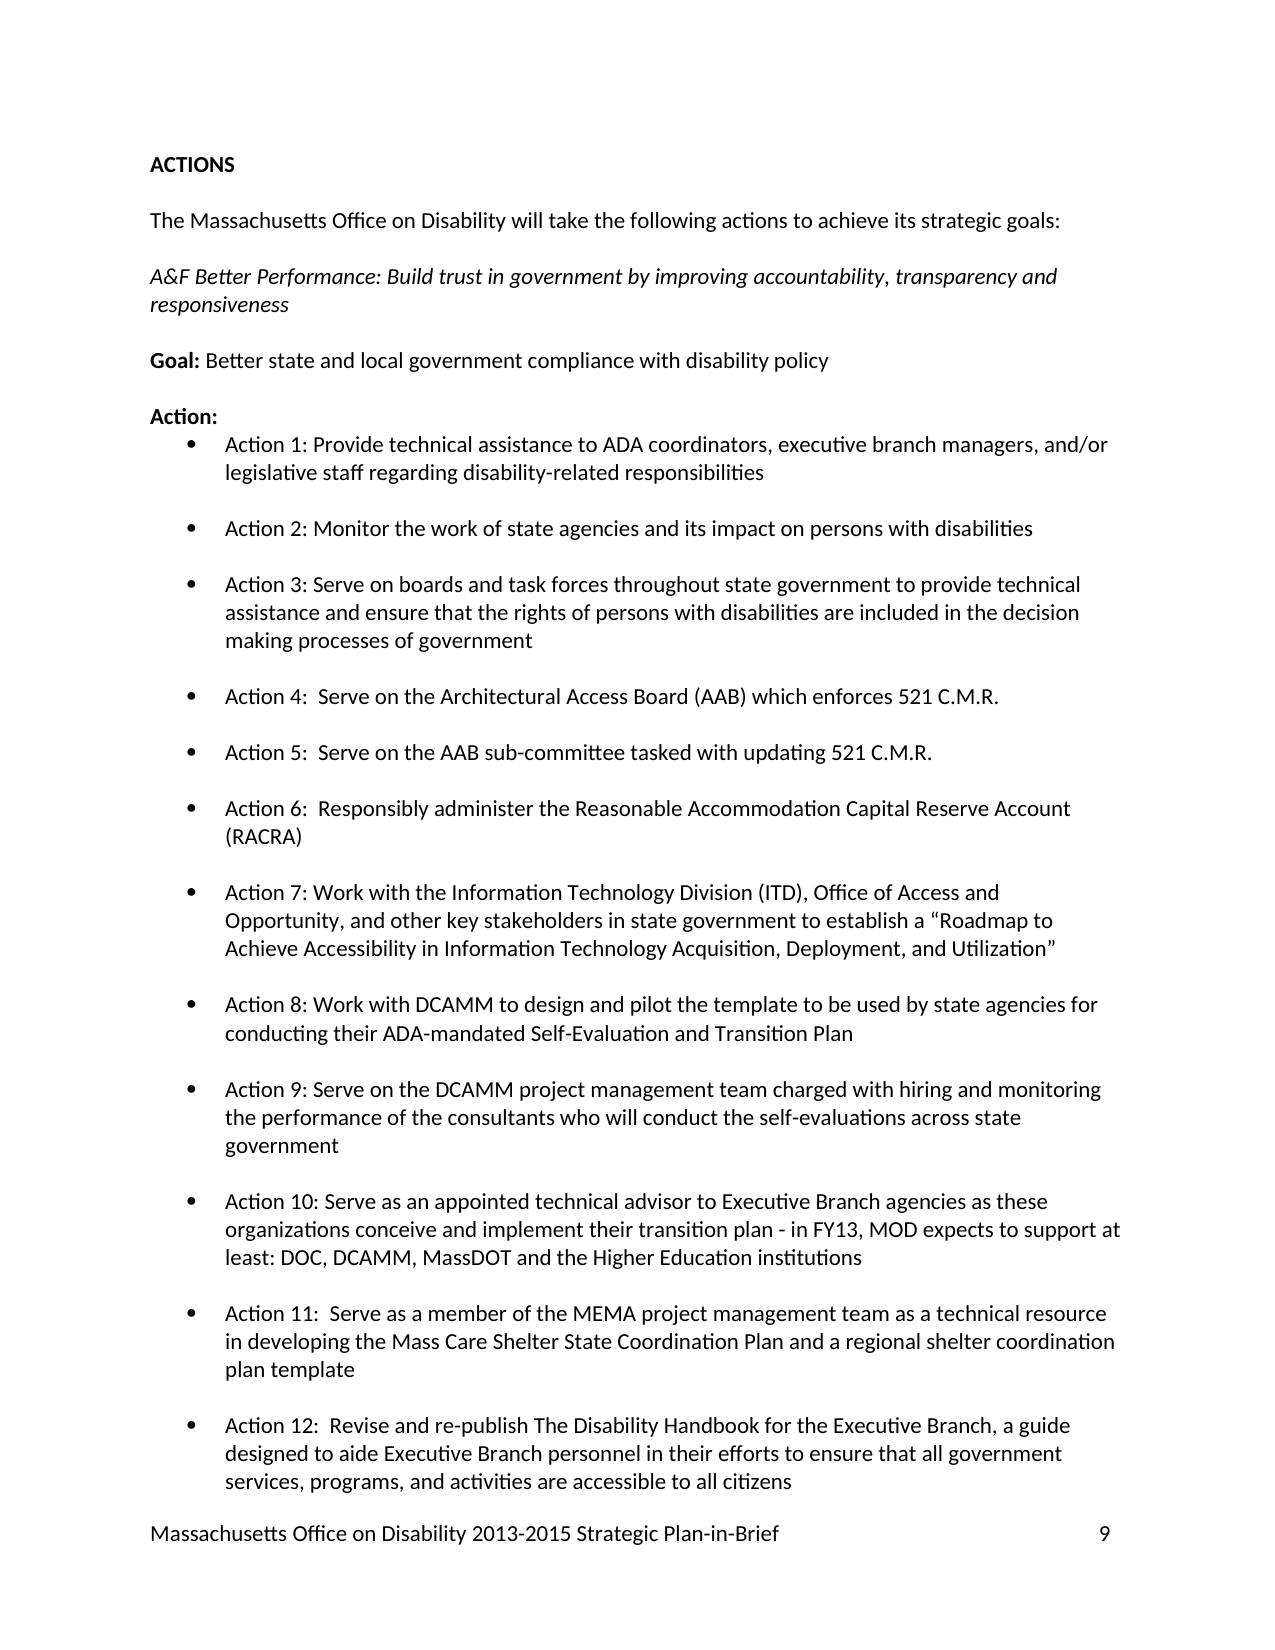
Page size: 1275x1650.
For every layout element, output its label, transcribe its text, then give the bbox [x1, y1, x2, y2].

text ACTIONS [150, 150, 1125, 178]
text The Massachusetts Office on Disability will take the following actions to achieve its strategic goals: [150, 206, 1125, 234]
list Action 2: Monitor the work of state agencies and its impact on persons with disabilities [187, 514, 1125, 542]
list Action 7: Work with the Information Technology Division (ITD), Office of Access and Opportunity, and other key stakeholders in state government to establish a “Roadmap to Achieve Accessibility in Information Technology Acquisition, Deployment, and Utilization” [187, 878, 1125, 963]
text Action: [150, 402, 1125, 430]
list Action 11: Serve as a member of the MEMA project management team as a technical resource in developing the Mass Care Shelter State Coordination Plan and a regional shelter coordination plan template [187, 1299, 1125, 1383]
list Action 9: Serve on the DCAMM project management team charged with hiring and monitoring the performance of the consultants who will conduct the self-evaluations across state government [187, 1075, 1125, 1159]
list Action 10: Serve as an appointed technical advisor to Executive Branch agencies as these organizations conceive and implement their transition plan - in FY13, MOD expects to support at least: DOC, DCAMM, MassDOT and the Higher Education institutions [187, 1187, 1125, 1271]
text A&F Better Performance: Build trust in government by improving accountability, transparency and responsiveness [150, 262, 1125, 318]
text Goal: Better state and local government compliance with disability policy [150, 346, 1125, 374]
list Action 5: Serve on the AAB sub-committee tasked with updating 521 C.M.R. [187, 738, 1125, 766]
list Action 8: Work with DCAMM to design and pilot the template to be used by state agencies for conducting their ADA-mandated Self-Evaluation and Transition Plan [187, 991, 1125, 1047]
list Action 1: Provide technical assistance to ADA coordinators, executive branch managers, and/or legislative staff regarding disability-related responsibilities [187, 430, 1125, 486]
list Action 4: Serve on the Architectural Access Board (AAB) which enforces 521 C.M.R. [187, 682, 1125, 710]
list Action 3: Serve on boards and task forces throughout state government to provide technical assistance and ensure that the rights of persons with disabilities are included in the decision making processes of government [187, 570, 1125, 654]
list Action 12: Revise and re-publish The Disability Handbook for the Executive Branch, a guide designed to aide Executive Branch personnel in their efforts to ensure that all government services, programs, and activities are accessible to all citizens [187, 1411, 1125, 1495]
list Action 6: Responsibly administer the Reasonable Accommodation Capital Reserve Account (RACRA) [187, 794, 1125, 851]
